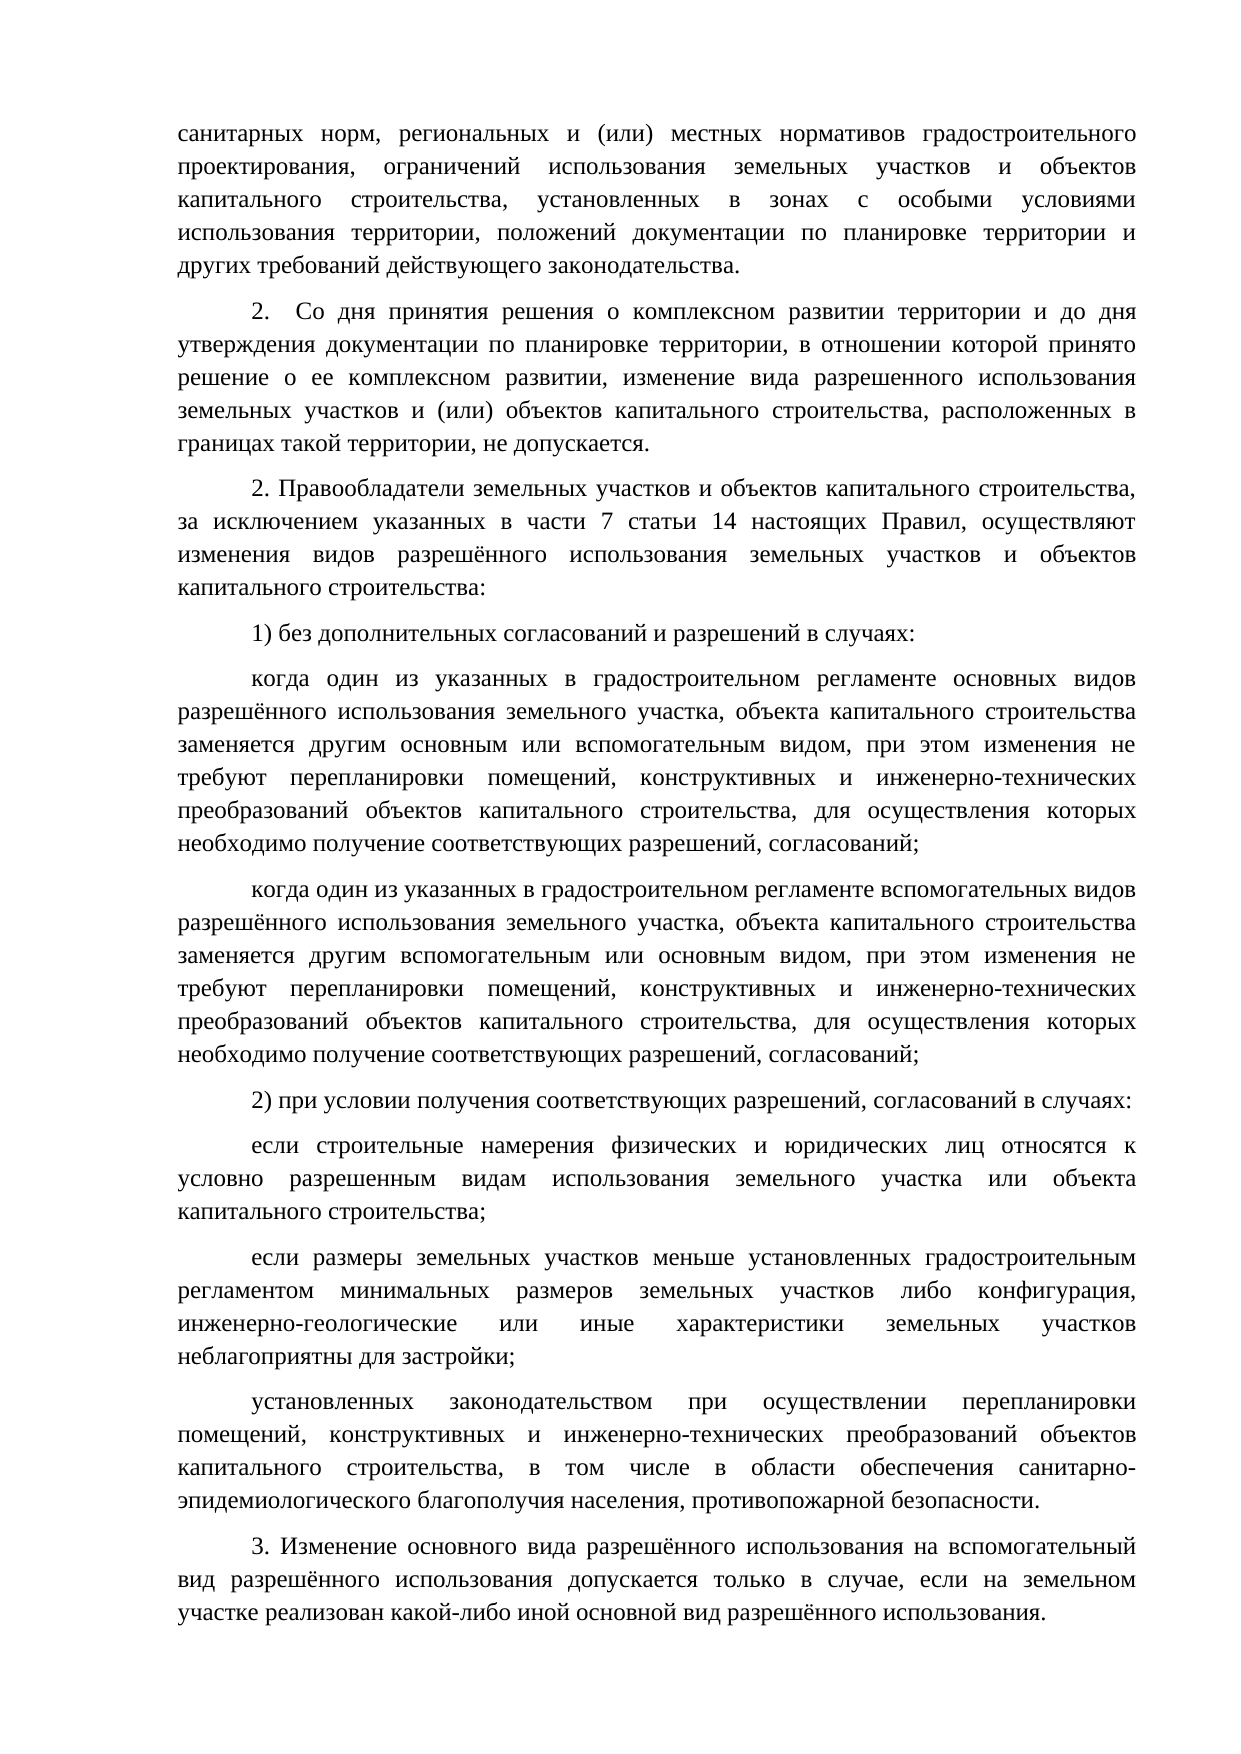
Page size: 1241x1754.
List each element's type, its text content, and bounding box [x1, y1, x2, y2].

text когда один из указанных в градостроительном регламенте вспомогательных видов разрешённого использования земельного участка, объекта капитального строительства заменяется другим вспомогательным или основным видом, при этом изменения не требуют перепланировки помещений, конструктивных и инженерно-технических преобразований объектов капитального строительства, для осуществления которых необходимо получение соответствующих разрешений, согласований; [177, 874, 1137, 1068]
text если строительные намерения физических и юридических лиц относятся к условно разрешенным видам использования земельного участка или объекта капитального строительства; [177, 1130, 1137, 1225]
text когда один из указанных в градостроительном регламенте основных видов разрешённого использования земельного участка, объекта капитального строительства заменяется другим основным или вспомогательным видом, при этом изменения не требуют перепланировки помещений, конструктивных и инженерно-технических преобразований объектов капитального строительства, для осуществления которых необходимо получение соответствующих разрешений, согласований; [177, 663, 1137, 857]
text 1) без дополнительных согласований и разрешений в случаях: [177, 618, 1137, 647]
text 2. Правообладатели земельных участков и объектов капитального строительства, за исключением указанных в части 7 статьи 14 настоящих Правил, осуществляют изменения видов разрешённого использования земельных участков и объектов капитального строительства: [177, 473, 1137, 601]
text 2) при условии получения соответствующих разрешений, согласований в случаях: [177, 1085, 1137, 1113]
text установленных законодательством при осуществлении перепланировки помещений, конструктивных и инженерно-технических преобразований объектов капитального строительства, в том числе в области обеспечения санитарно-эпидемиологического благополучия населения, противопожарной безопасности. [177, 1386, 1137, 1514]
list Со дня принятия решения о комплексном развитии территории и до дня утверждения документации по планировке территории, в отношении которой принято решение о ее комплексном развитии, изменение вида разрешенного использования земельных участков и (или) объектов капитального строительства, расположенных в границах такой территории, не допускается. [177, 296, 1137, 457]
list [177, 118, 1137, 279]
text если размеры земельных участков меньше установленных градостроительным регламентом минимальных размеров земельных участков либо конфигурация, инженерно-геологические или иные характеристики земельных участков неблагоприятны для застройки; [177, 1242, 1137, 1369]
text 3. Изменение основного вида разрешённого использования на вспомогательный вид разрешённого использования допускается только в случае, если на земельном участке реализован какой-либо иной основной вид разрешённого использования. [177, 1531, 1137, 1626]
